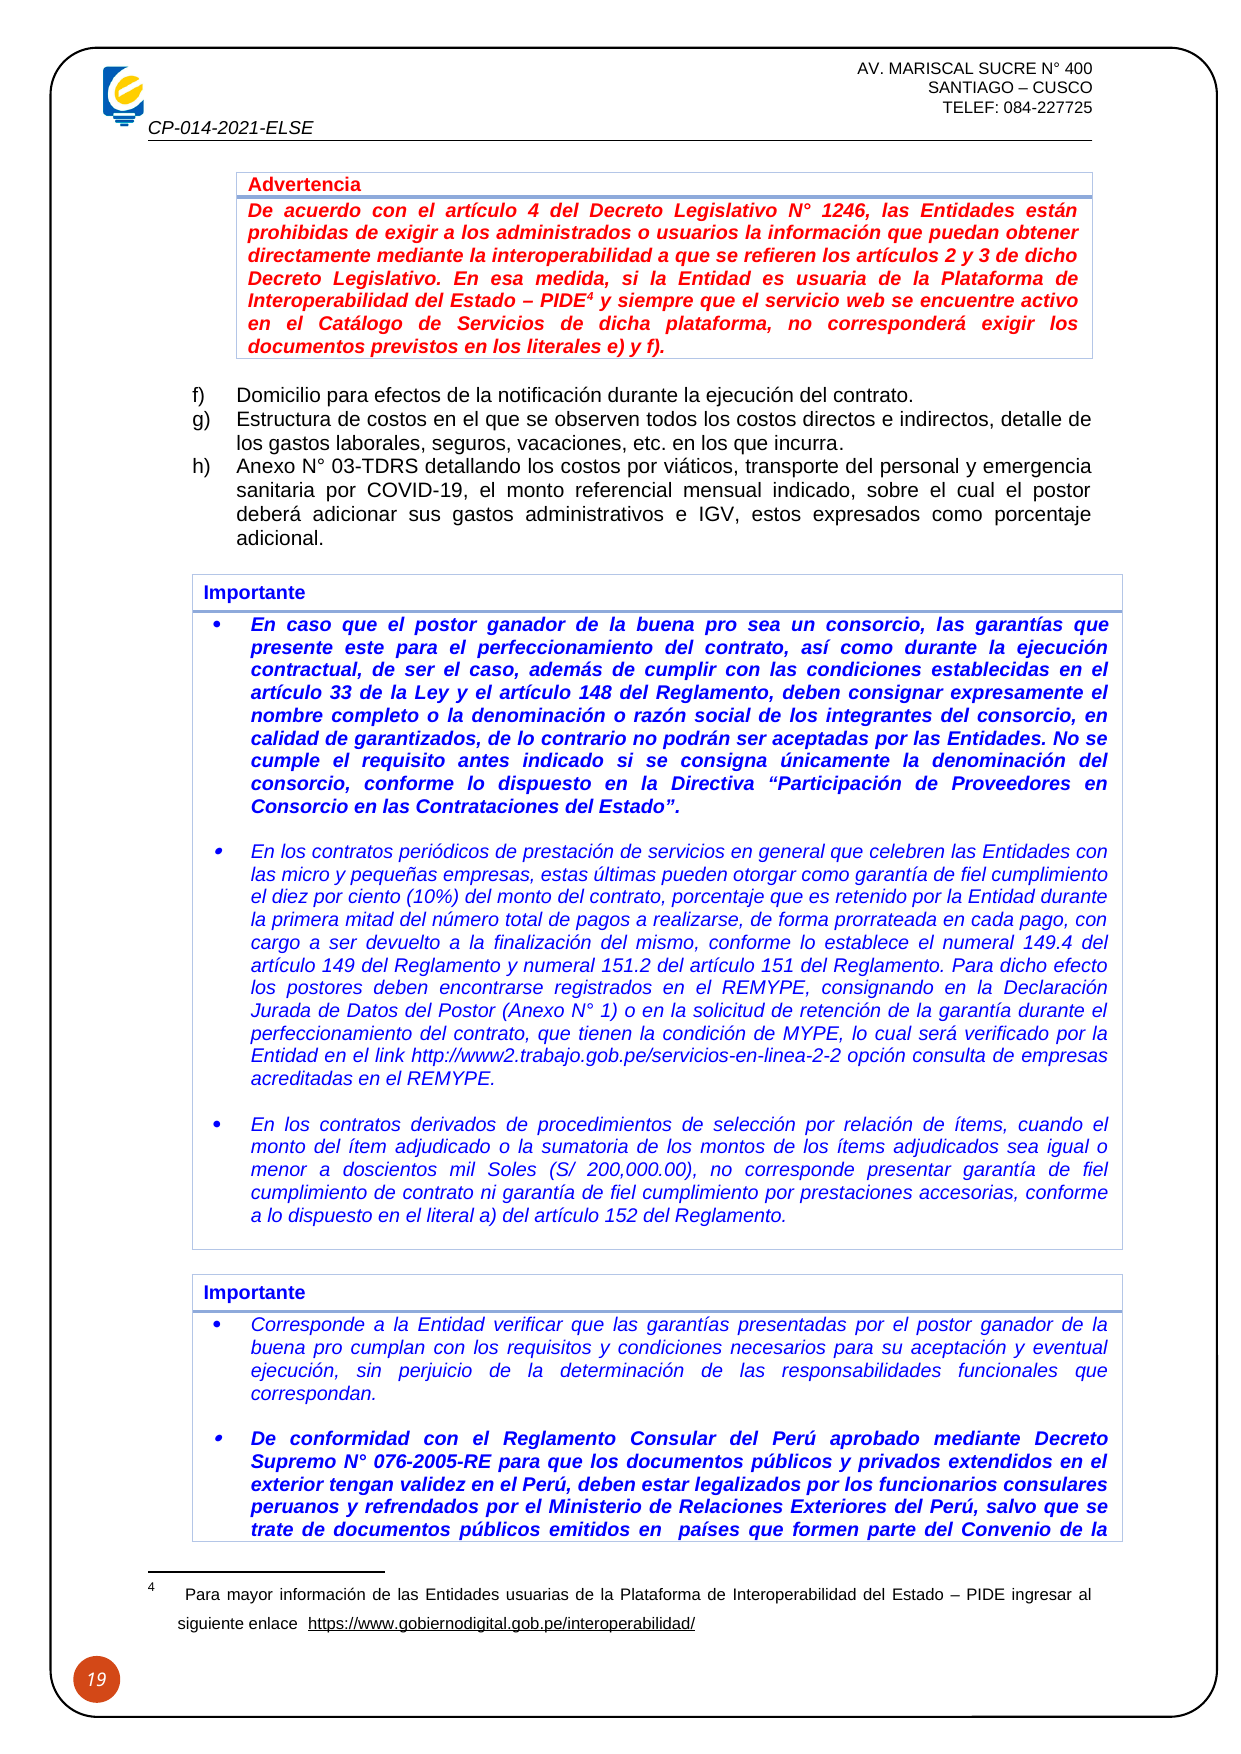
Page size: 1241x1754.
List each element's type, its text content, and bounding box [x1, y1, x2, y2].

table_header Importante [193, 575, 1122, 609]
table_header Advertencia [237, 173, 1092, 195]
table_cell En caso que el postor ganador de la buena pro sea un consorcio, las garantías que presente este para el perfeccionamiento del contrato, así como durante la ejecución contractual, de ser el caso, además de cumplir con las condiciones establecidas en el artículo 33 de la Ley y el artículo 148 del Reglamento, deben consignar expresamente el nombre completo o la denominación o razón social de los integrantes del consorcio, en calidad de garantizados, de lo contrario no podrán ser aceptadas por las Entidades. No se cumple el requisito antes indicado si se consigna únicamente la denominación del consorcio, conforme lo dispuesto en la Directiva “Participación de Proveedores en Consorcio en las Contrataciones del Estado”. En los contratos periódicos de prestación de servicios en general que celebren las Entidades con las micro y pequeñas empresas, estas últimas pueden otorgar como garantía de fiel cumplimiento el diez por ciento (10%) del monto del contrato, porcentaje que es retenido por la Entidad durante la primera mitad del número total de pagos a realizarse, de forma prorrateada en cada pago, con cargo a ser devuelto a la finalización del mismo, conforme lo establece el numeral 149.4 del artículo 149 del Reglamento y numeral 151.2 del artículo 151 del Reglamento. Para dicho efecto los postores deben encontrarse registrados en el REMYPE, consignando en la Declaración Jurada de Datos del Postor (Anexo N° 1) o en la solicitud de retención de la garantía durante el perfeccionamiento del contrato, que tienen la condición de MYPE, lo cual será verificado por la Entidad en el link http://www2.trabajo.gob.pe/servicios-en-linea-2-2 opción consulta de empresas acreditadas en el REMYPE. En los contratos derivados de procedimientos de selección por relación de ítems, cuando el monto del ítem adjudicado o la sumatoria de los montos de los ítems adjudicados sea igual o menor a doscientos mil Soles (S/ 200,000.00), no corresponde presentar garantía de fiel cumplimiento de contrato ni garantía de fiel cumplimiento por prestaciones accesorias, conforme a lo dispuesto en el literal a) del artículo 152 del Reglamento. [193, 613, 1122, 1249]
list Anexo N° 03-TDRS detallando los costos por viáticos, transporte del personal y emergencia sanitaria por COVID-19, el monto referencial mensual indicado, sobre el cual el postor deberá adicionar sus gastos administrativos e IGV, estos expresados como porcentaje adicional. [192, 454, 1092, 550]
list Domicilio para efectos de la notificación durante la ejecución del contrato. [192, 382, 1092, 406]
table_header Importante [193, 1275, 1122, 1310]
picture [98, 62, 148, 130]
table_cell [193, 1313, 1122, 1541]
table_cell De acuerdo con el artículo 4 del Decreto Legislativo N° 1246, las Entidades están prohibidas de exigir a los administrados o usuarios la información que puedan obtener directamente mediante la interoperabilidad a que se refieren los artículos 2 y 3 de dicho Decreto Legislativo. En esa medida, si la Entidad es usuaria de la Plataforma de Interoperabilidad del Estado – PIDE y siempre que el servicio web se encuentre activo en el Catálogo de Servicios de dicha plataforma, no corresponderá exigir los documentos previstos en los literales e) y f). [237, 199, 1092, 357]
list Estructura de costos en el que se observen todos los costos directos e indirectos, detalle de los gastos laborales, seguros, vacaciones, etc. en los que incurra. [192, 406, 1092, 454]
